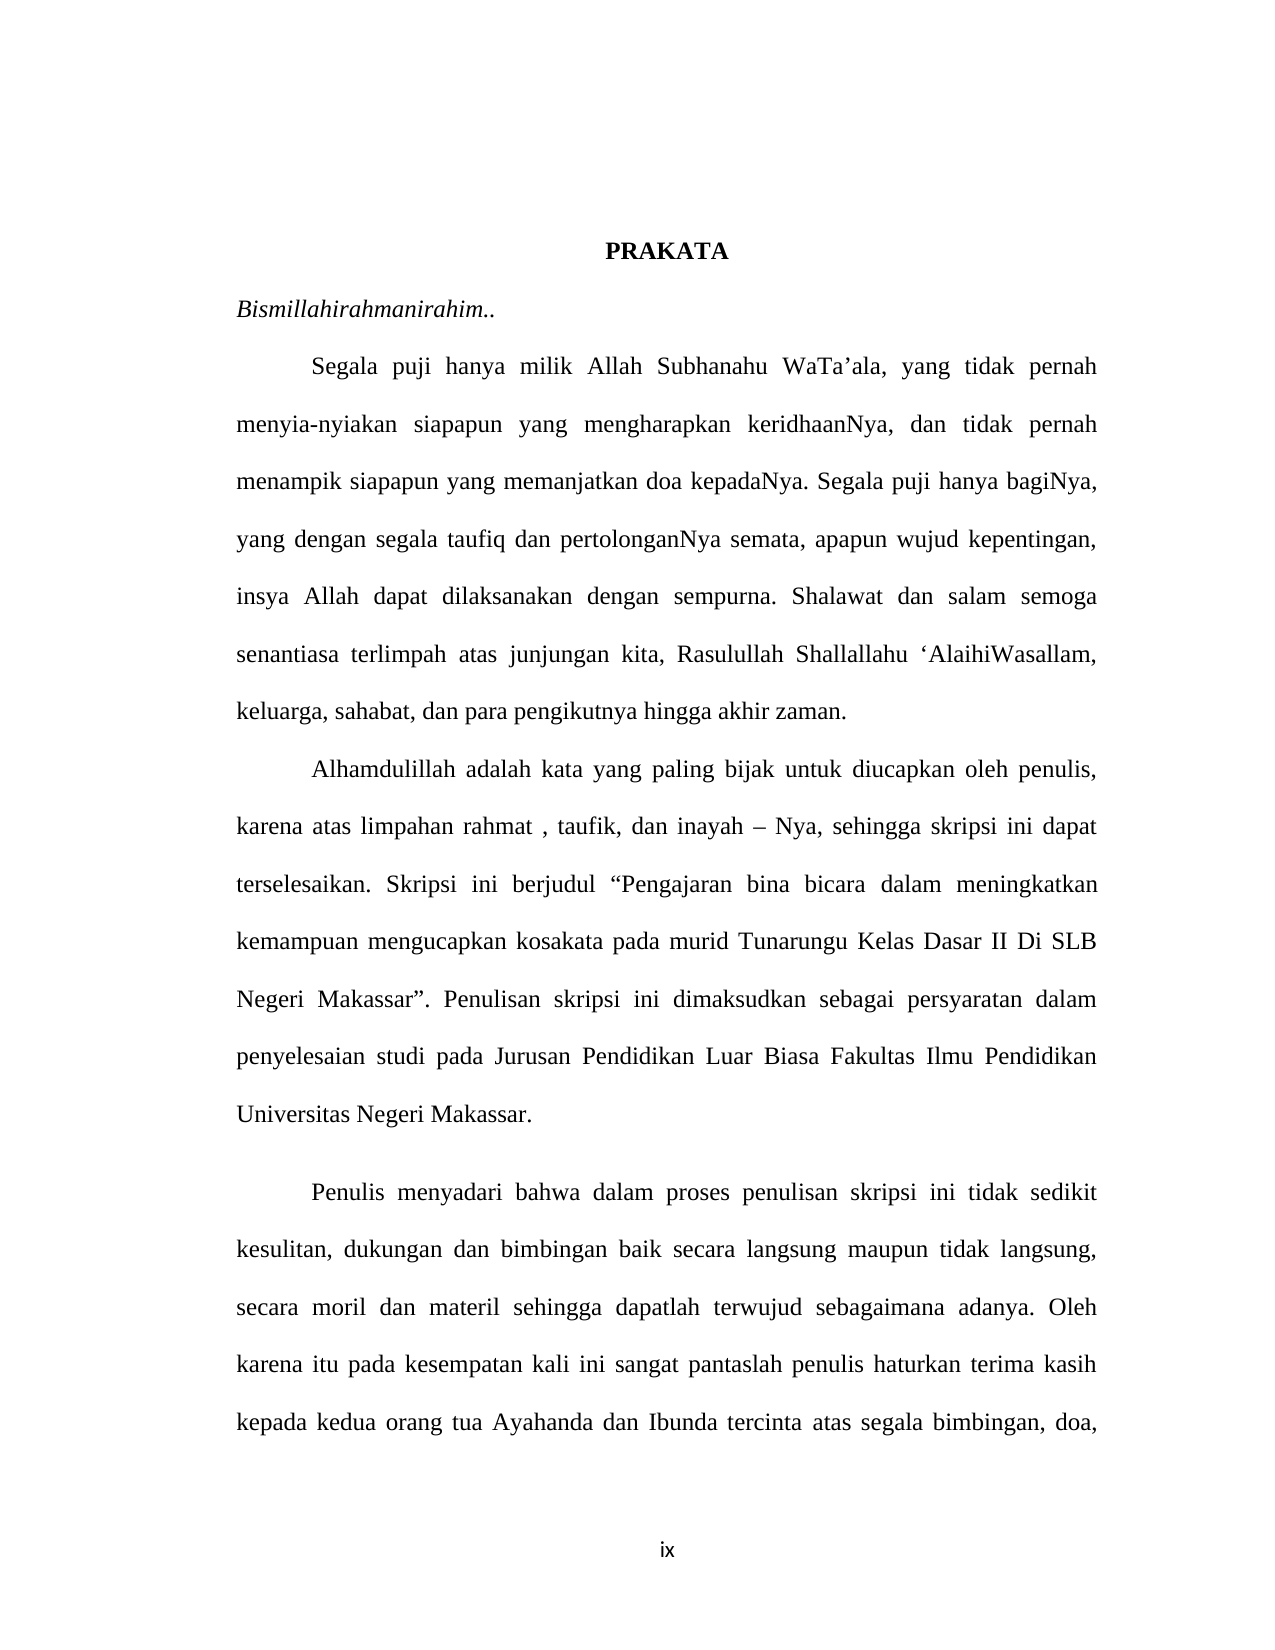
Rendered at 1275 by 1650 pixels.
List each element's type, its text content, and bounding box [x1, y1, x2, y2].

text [236, 1177, 1098, 1436]
text Bismillahirahmanirahim.. [236, 294, 1098, 322]
text Segala puji hanya milik Allah Subhanahu WaTa’ala, yang tidak pernah menyia-nyiakan siapapun yang mengharapkan keridhaanNya, dan tidak pernah menampik siapapun yang memanjatkan doa kepadaNya. Segala puji hanya bagiNya, yang dengan segala taufiq dan pertolonganNya semata, apapun wujud kepentingan, insya Allah dapat dilaksanakan dengan sempurna. Shalawat dan salam semoga senantiasa terlimpah atas junjungan kita, Rasulullah Shallallahu ‘AlaihiWasallam, keluarga, sahabat, dan para pengikutnya hingga akhir zaman. [236, 351, 1098, 725]
text PRAKATA [236, 236, 1098, 265]
text Alhamdulillah adalah kata yang paling bijak untuk diucapkan oleh penulis, karena atas limpahan rahmat , taufik, dan inayah – Nya, sehingga skripsi ini dapat terselesaikan. Skripsi ini berjudul “Pengajaran bina bicara dalam meningkatkan kemampuan mengucapkan kosakata pada murid Tunarungu Kelas Dasar II Di SLB Negeri Makassar”. Penulisan skripsi ini dimaksudkan sebagai persyaratan dalam penyelesaian studi pada Jurusan Pendidikan Luar Biasa Fakultas Ilmu Pendidikan Universitas Negeri Makassar. [236, 754, 1098, 1127]
